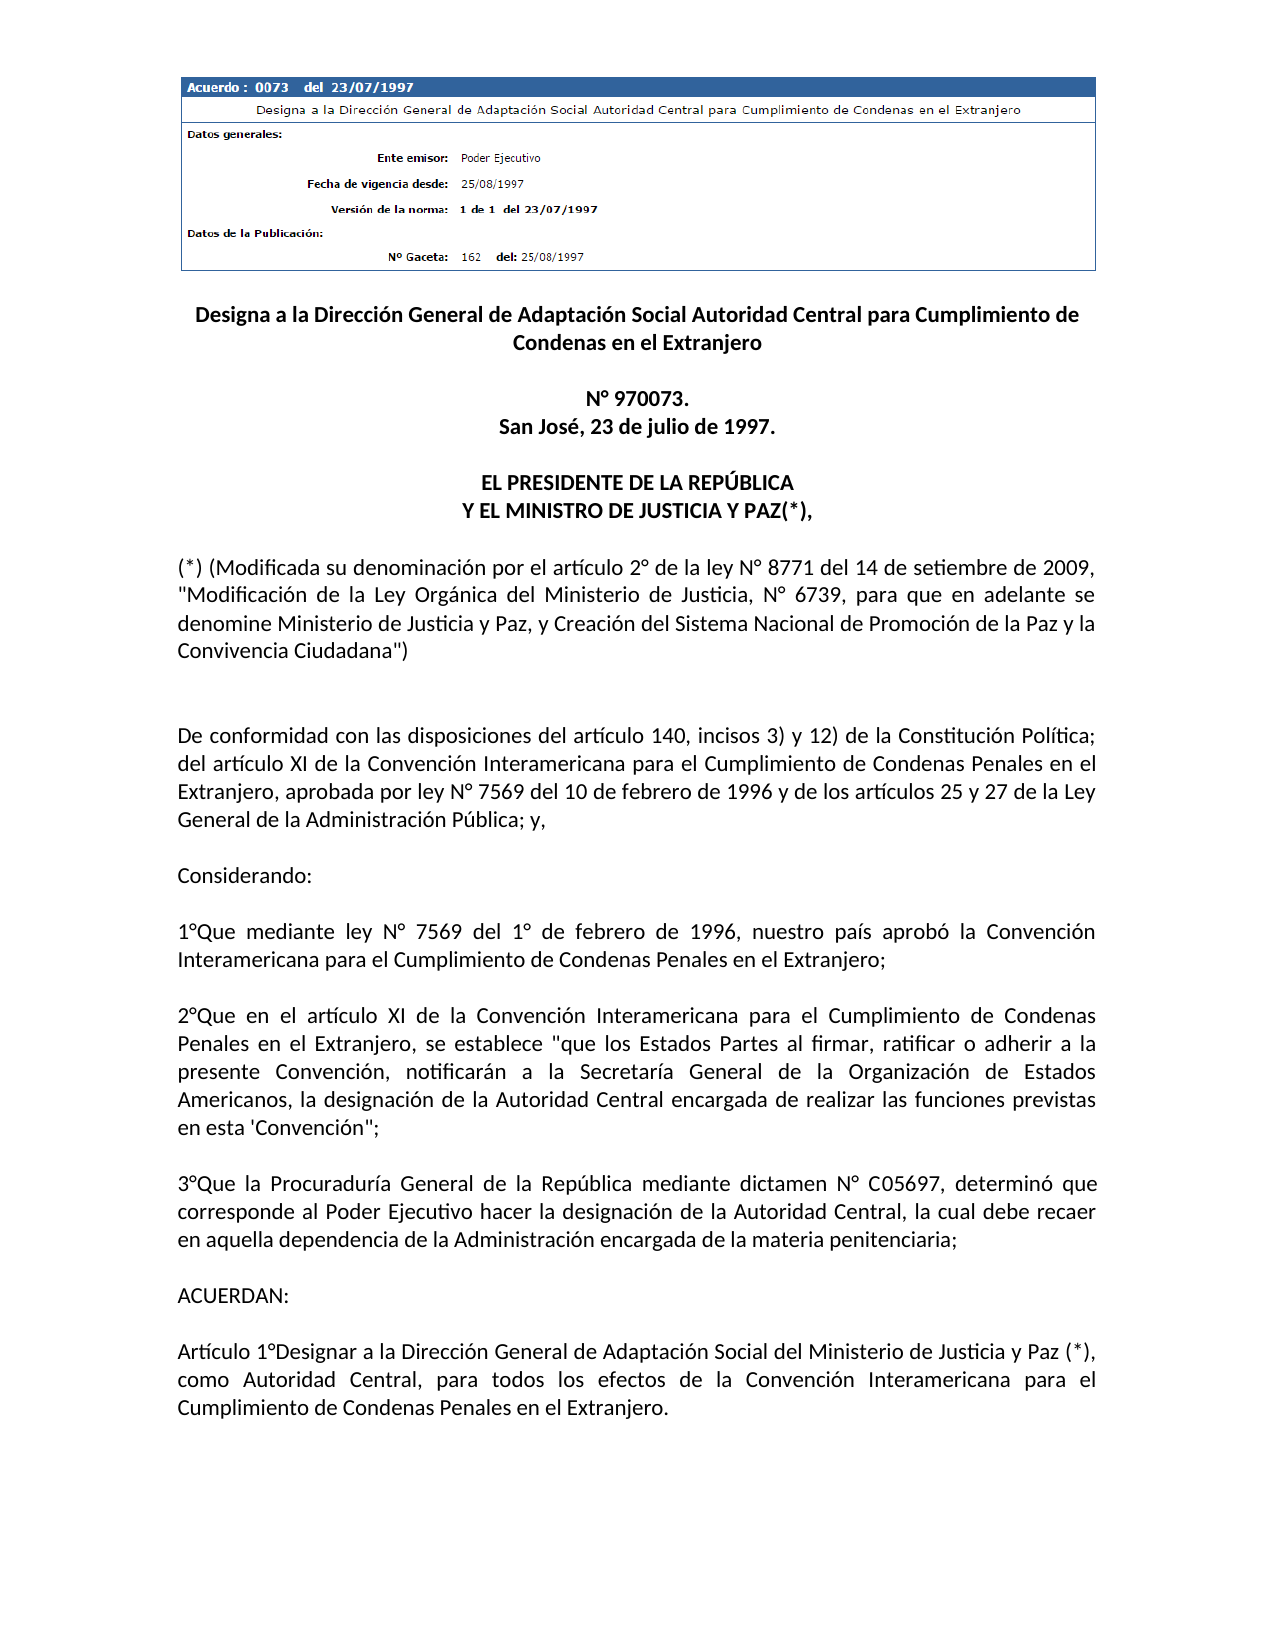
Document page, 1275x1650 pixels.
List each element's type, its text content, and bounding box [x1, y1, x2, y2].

picture [177, 73, 1098, 273]
text Artículo 1°Designar a la Dirección General de Adaptación Social del Ministerio de Justicia y Paz (*), como Autoridad Central, para todos los efectos de la Convención Interamericana para el Cumplimiento de Condenas Penales en el Extranjero. [177, 1337, 1098, 1421]
text 1°Que mediante ley N° 7569 del 1° de febrero de 1996, nuestro país aprobó la Convención Interamericana para el Cumplimiento de Condenas Penales en el Extranjero; [177, 917, 1098, 973]
text Considerando: [177, 861, 1098, 889]
text Designa a la Dirección General de Adaptación Social Autoridad Central para Cumplimiento de Condenas en el Extranjero [177, 300, 1098, 356]
text 3°Que la Procuraduría General de la República mediante dictamen N° C05697, determinó que corresponde al Poder Ejecutivo hacer la designación de la Autoridad Central, la cual debe recaer en aquella dependencia de la Administración encargada de la materia penitenciaria; [177, 1169, 1098, 1253]
text (*) (Modificada su denominación por el artículo 2° de la ley N° 8771 del 14 de setiembre de 2009, "Modificación de la Ley Orgánica del Ministerio de Justicia, N° 6739, para que en adelante se denomine Ministerio de Justicia y Paz, y Creación del Sistema Nacional de Promoción de la Paz y la Convivencia Ciudadana") [177, 553, 1098, 665]
text ACUERDAN: [177, 1281, 1098, 1309]
text Y EL MINISTRO DE JUSTICIA Y PAZ(*), [177, 497, 1098, 524]
text San José, 23 de julio de 1997. [177, 412, 1098, 441]
text 2°Que en el artículo XI de la Convención Interamericana para el Cumplimiento de Condenas Penales en el Extranjero, se establece "que los Estados Partes al firmar, ratificar o adherir a la presente Convención, notificarán a la Secretaría General de la Organización de Estados Americanos, la designación de la Autoridad Central encargada de realizar las funciones previstas en esta 'Convención"; [177, 1001, 1098, 1141]
text EL PRESIDENTE DE LA REPÚBLICA [177, 468, 1098, 497]
text De conformidad con las disposiciones del artículo 140, incisos 3) y 12) de la Constitución Política; del artículo XI de la Convención Interamericana para el Cumplimiento de Condenas Penales en el Extranjero, aprobada por ley N° 7569 del 10 de febrero de 1996 y de los artículos 25 y 27 de la Ley General de la Administración Pública; y, [177, 721, 1098, 833]
text N° 970073. [177, 384, 1098, 412]
